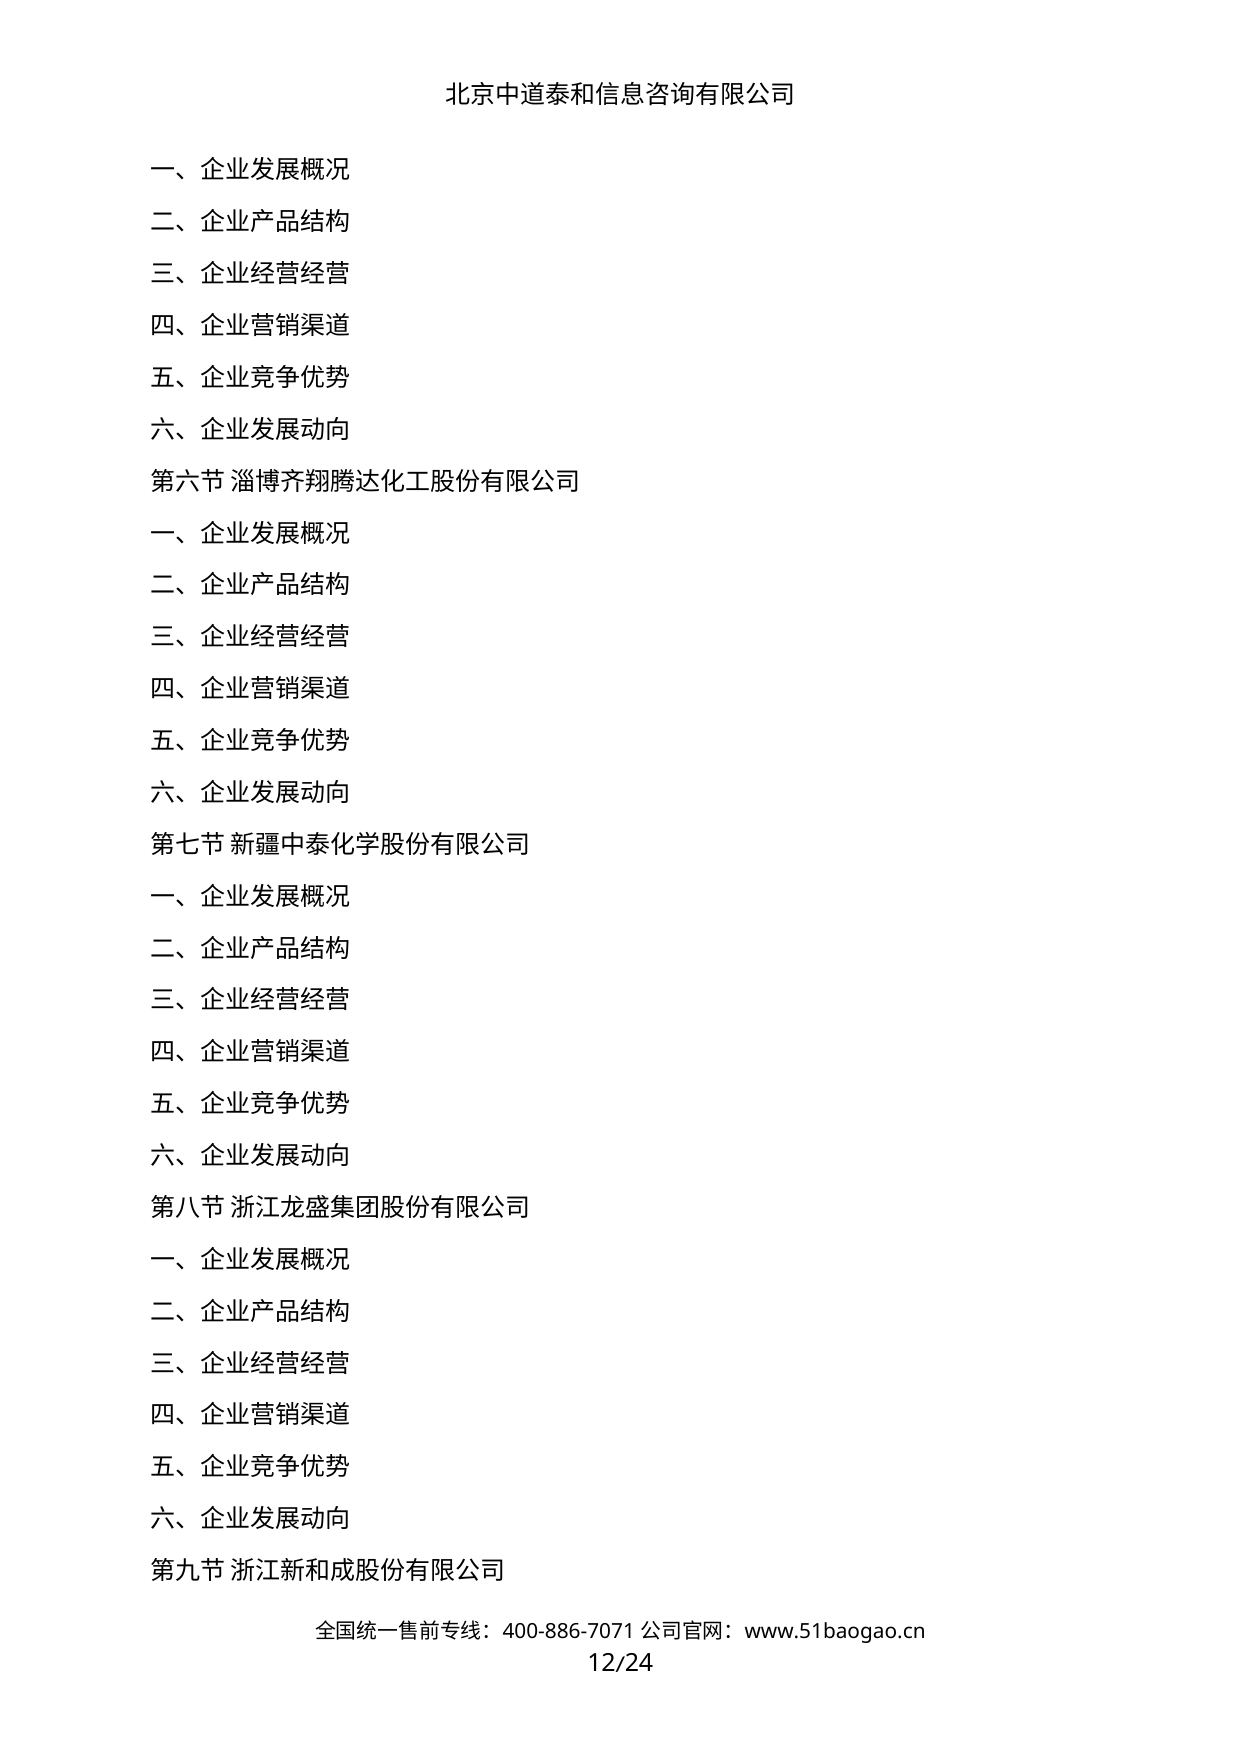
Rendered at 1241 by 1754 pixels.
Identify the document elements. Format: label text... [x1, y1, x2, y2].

text 四、企业营销渠道 [150, 306, 1090, 342]
text 五、企业竞争优势 [150, 1447, 1090, 1483]
text 四、企业营销渠道 [150, 1395, 1090, 1431]
text 五、企业竞争优势 [150, 357, 1090, 394]
text 六、企业发展动向 [150, 1499, 1090, 1535]
text 五、企业竞争优势 [150, 1084, 1090, 1120]
text 第六节 淄博齐翔腾达化工股份有限公司 [150, 461, 1090, 497]
text 一、企业发展概况 [150, 150, 1090, 186]
text 第七节 新疆中泰化学股份有限公司 [150, 824, 1090, 861]
text 一、企业发展概况 [150, 1239, 1090, 1276]
text 第八节 浙江龙盛集团股份有限公司 [150, 1187, 1090, 1224]
text 二、企业产品结构 [150, 1291, 1090, 1327]
text 三、企业经营经营 [150, 617, 1090, 653]
text 五、企业竞争优势 [150, 721, 1090, 757]
text 二、企业产品结构 [150, 928, 1090, 964]
text 二、企业产品结构 [150, 202, 1090, 238]
text 第九节 浙江新和成股份有限公司 [150, 1551, 1090, 1587]
text 一、企业发展概况 [150, 876, 1090, 912]
text 三、企业经营经营 [150, 1343, 1090, 1379]
text 四、企业营销渠道 [150, 669, 1090, 705]
text 六、企业发展动向 [150, 772, 1090, 809]
text 六、企业发展动向 [150, 1136, 1090, 1172]
text 六、企业发展动向 [150, 409, 1090, 446]
text 二、企业产品结构 [150, 565, 1090, 601]
text 三、企业经营经营 [150, 980, 1090, 1016]
text 一、企业发展概况 [150, 513, 1090, 549]
text 四、企业营销渠道 [150, 1032, 1090, 1068]
text 三、企业经营经营 [150, 254, 1090, 290]
